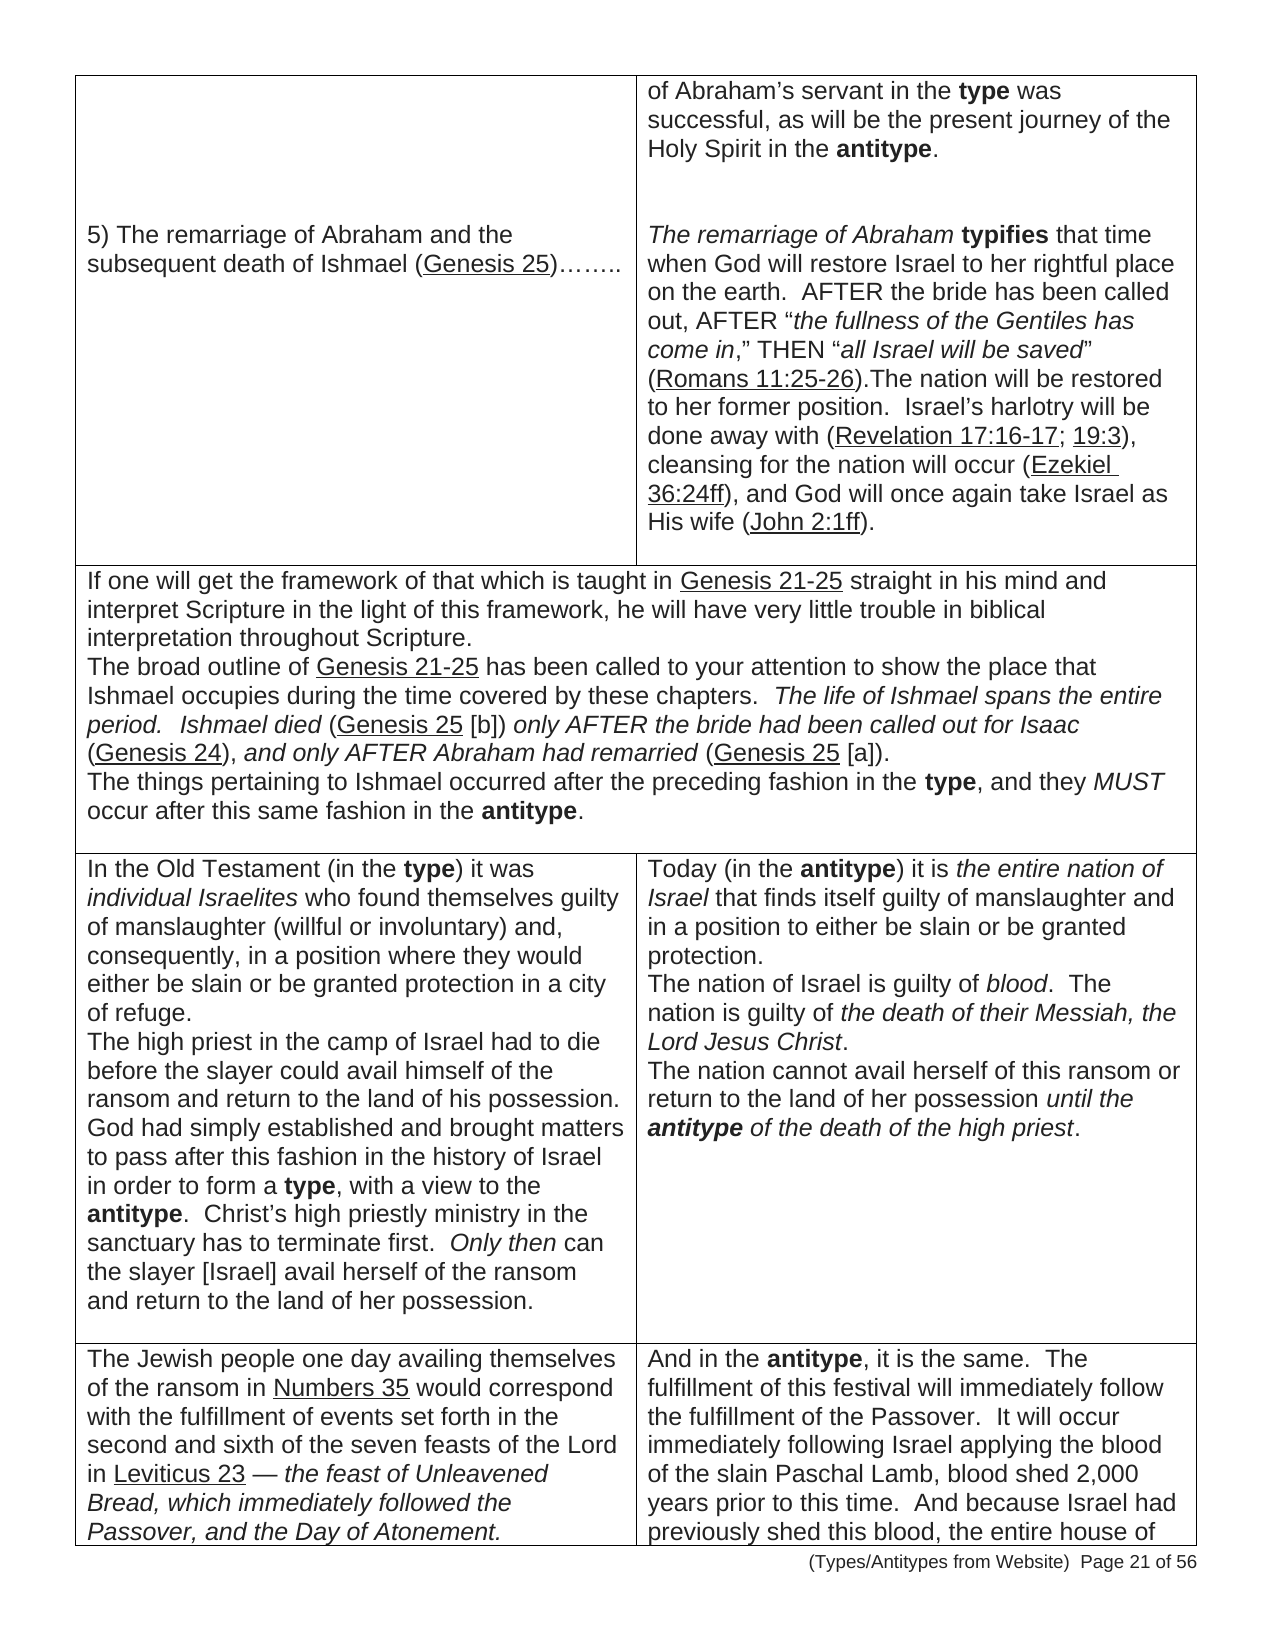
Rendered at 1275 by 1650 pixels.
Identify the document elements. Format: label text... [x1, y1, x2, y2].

table_cell Today (in the antitype) it is the entire nation of Israel that finds itself guilty of manslaughter and in a position to either be slain or be granted protection. The nation of Israel is guilty of blood. The nation is guilty of the death of their Messiah, the Lord Jesus Christ. The nation cannot avail herself of this ransom or return to the land of her possession until the antitype of the death of the high priest. [637, 854, 1196, 1343]
table_cell In the Old Testament (in the type) it was individual Israelites who found themselves guilty of manslaughter (willful or involuntary) and, consequently, in a position where they would either be slain or be granted protection in a city of refuge. The high priest in the camp of Israel had to die before the slayer could avail himself of the ransom and return to the land of his possession. God had simply established and brought matters to pass after this fashion in the history of Israel in order to form a type, with a view to the antitype. Christ’s high priestly ministry in the sanctuary has to terminate first. Only then can the slayer [Israel] avail herself of the ransom and return to the land of her possession. [76, 854, 636, 1343]
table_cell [637, 76, 1196, 565]
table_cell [76, 1344, 636, 1545]
table_cell If one will get the framework of that which is taught in Genesis 21-25 straight in his mind and interpret Scripture in the light of this framework, he will have very little trouble in biblical interpretation throughout Scripture. The broad outline of Genesis 21-25 has been called to your attention to show the place that Ishmael occupies during the time covered by these chapters. The life of Ishmael spans the entire period. Ishmael died (Genesis 25 [b]) only AFTER the bride had been called out for Isaac (Genesis 24), and only AFTER Abraham had remarried (Genesis 25 [a]). The things pertaining to Ishmael occurred after the preceding fashion in the type, and they MUST occur after this same fashion in the antitype. [76, 566, 1196, 853]
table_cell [637, 1344, 1196, 1545]
